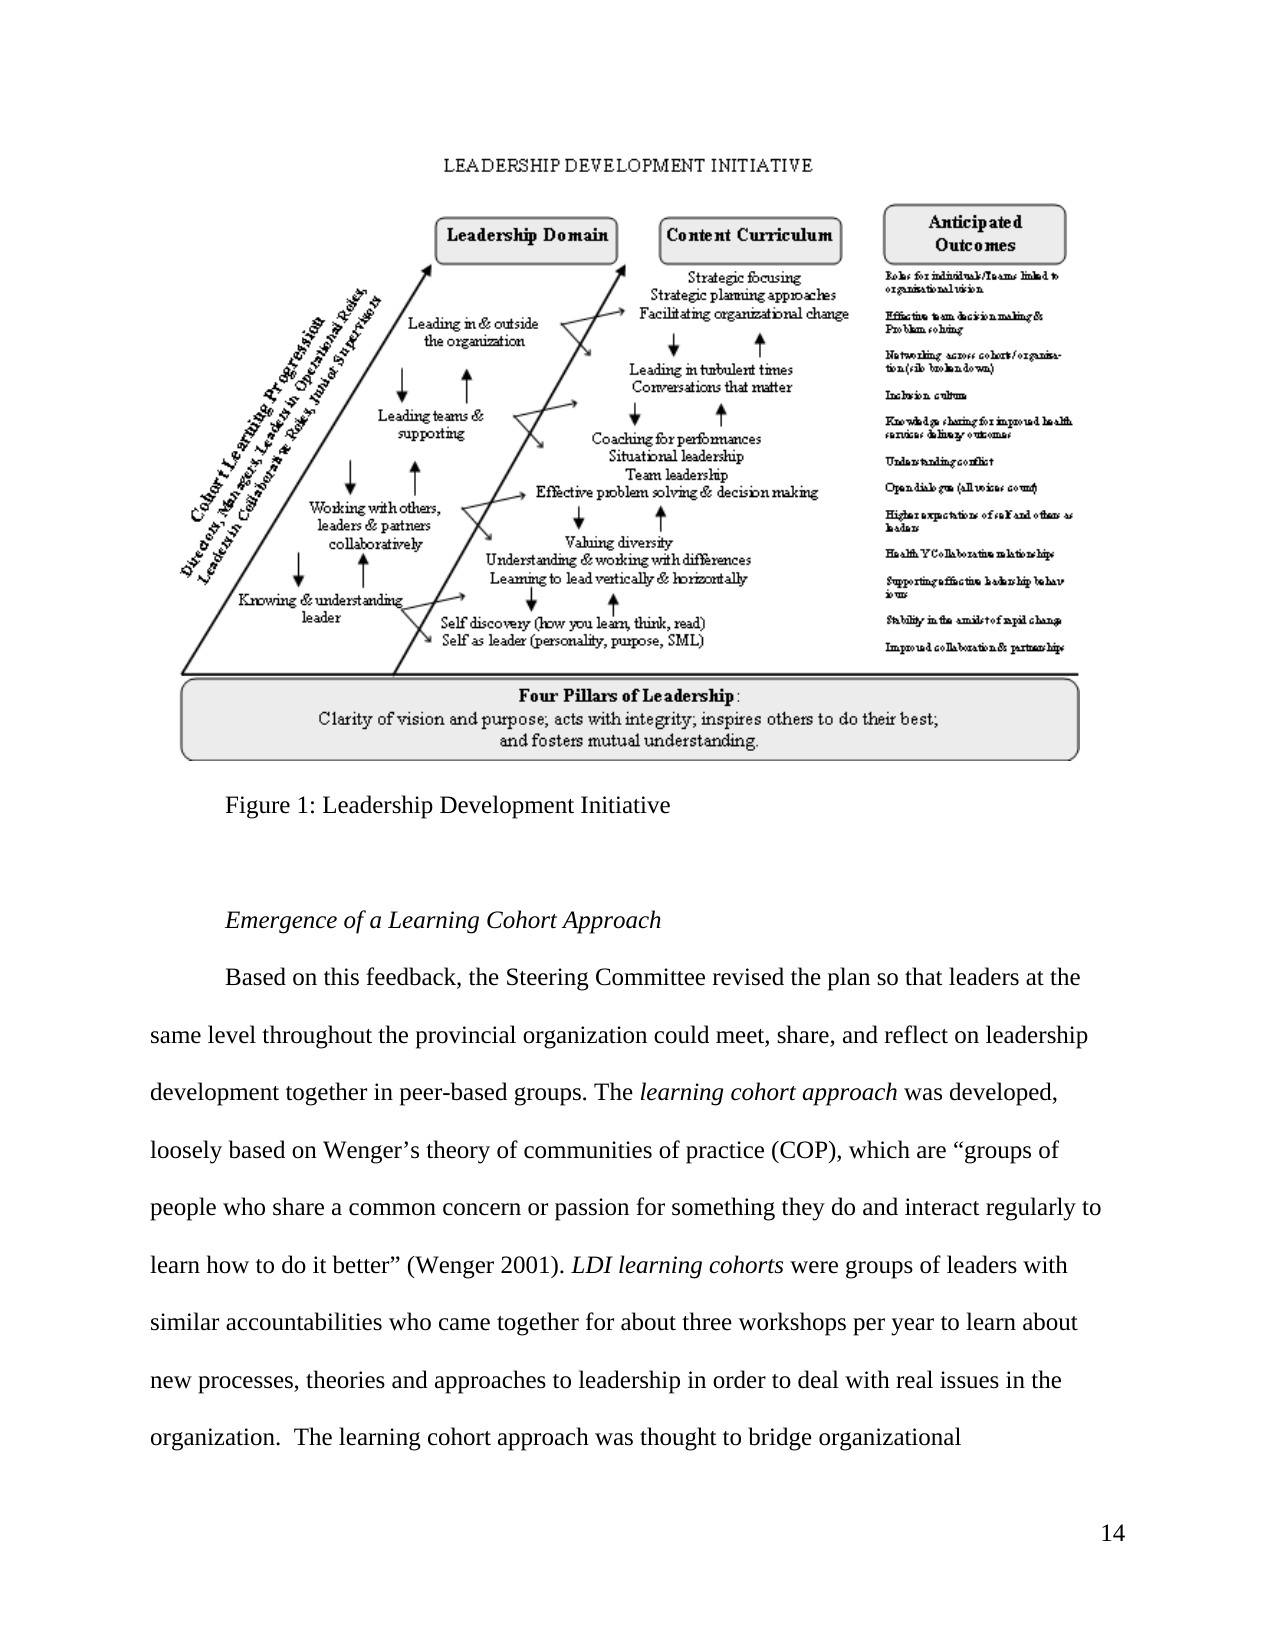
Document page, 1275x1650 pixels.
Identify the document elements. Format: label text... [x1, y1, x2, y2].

text Figure 1: Leadership Development Initiative [150, 790, 1125, 818]
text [150, 962, 1125, 1451]
text Emergence of a Learning Cohort Approach [150, 905, 1125, 933]
picture [150, 150, 1080, 761]
